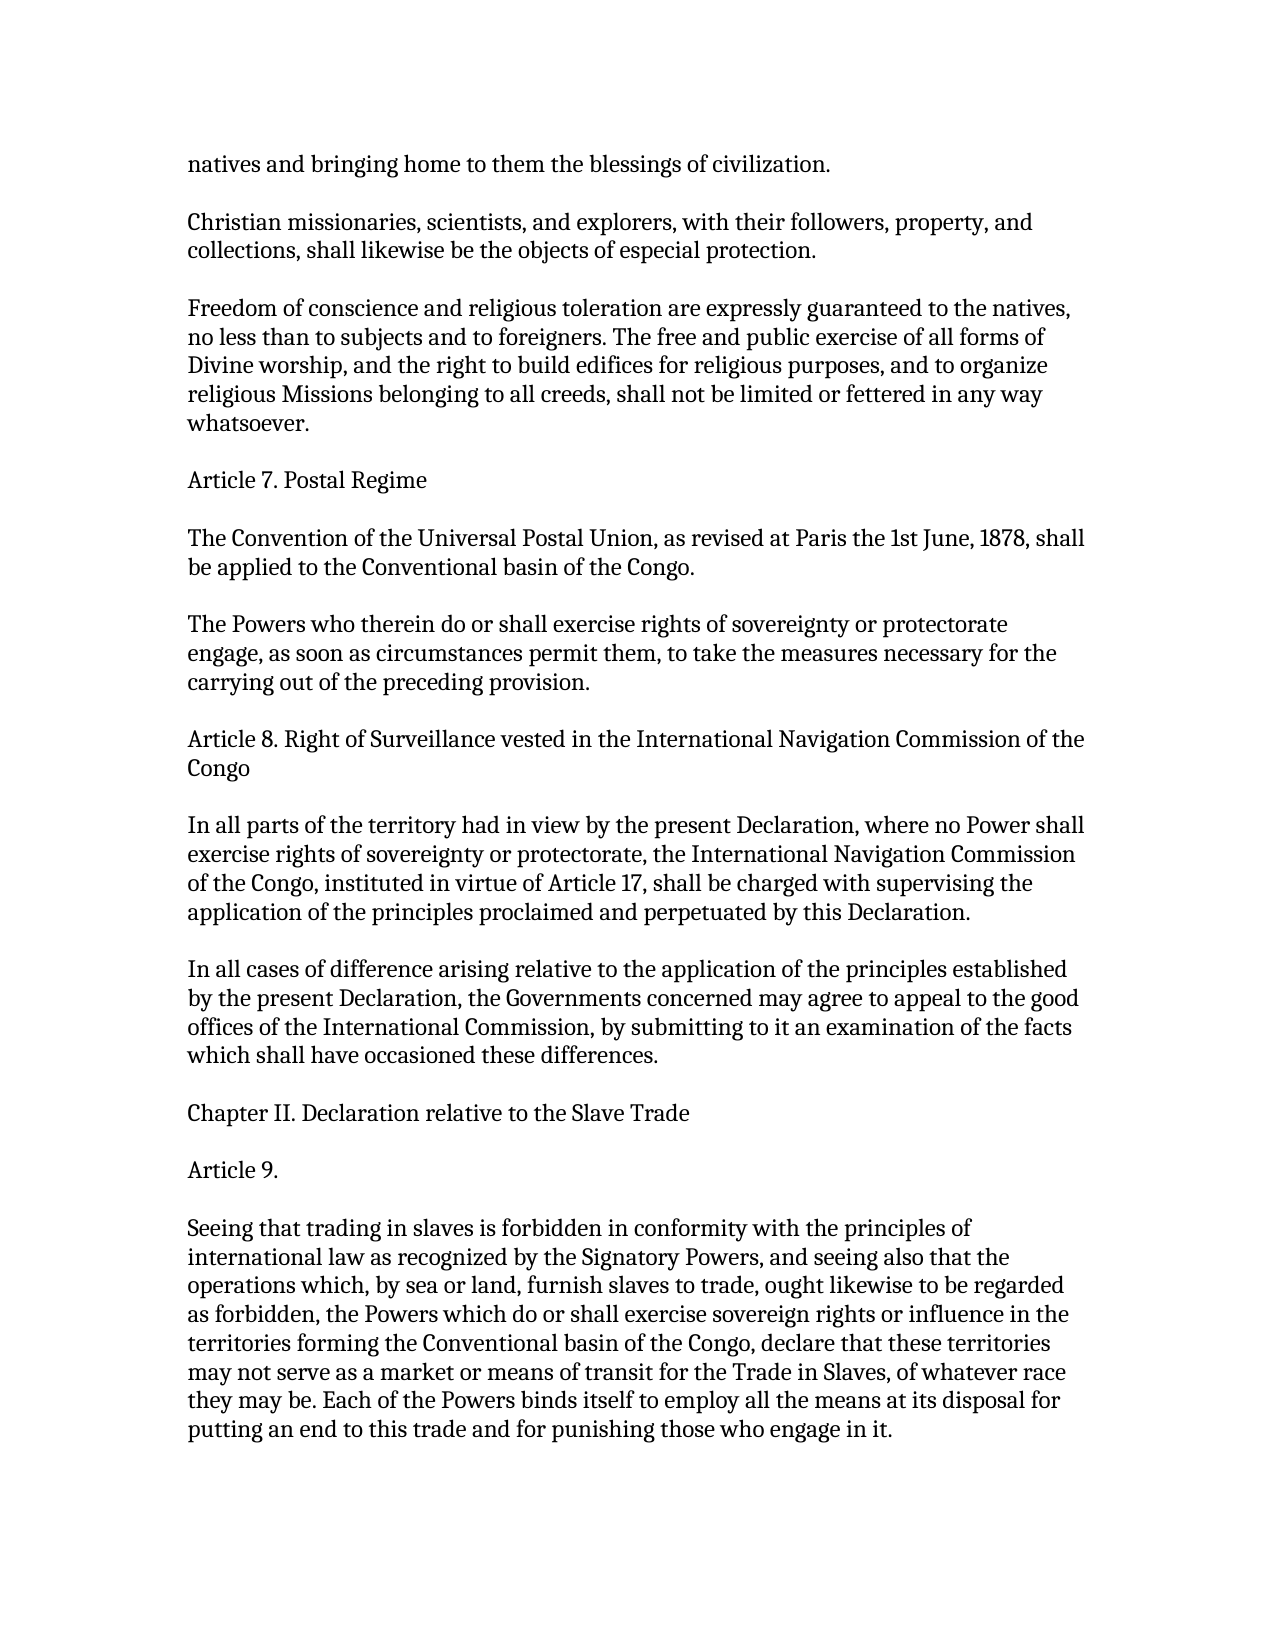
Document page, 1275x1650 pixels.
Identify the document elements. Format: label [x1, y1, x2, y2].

text [187, 150, 1087, 1472]
